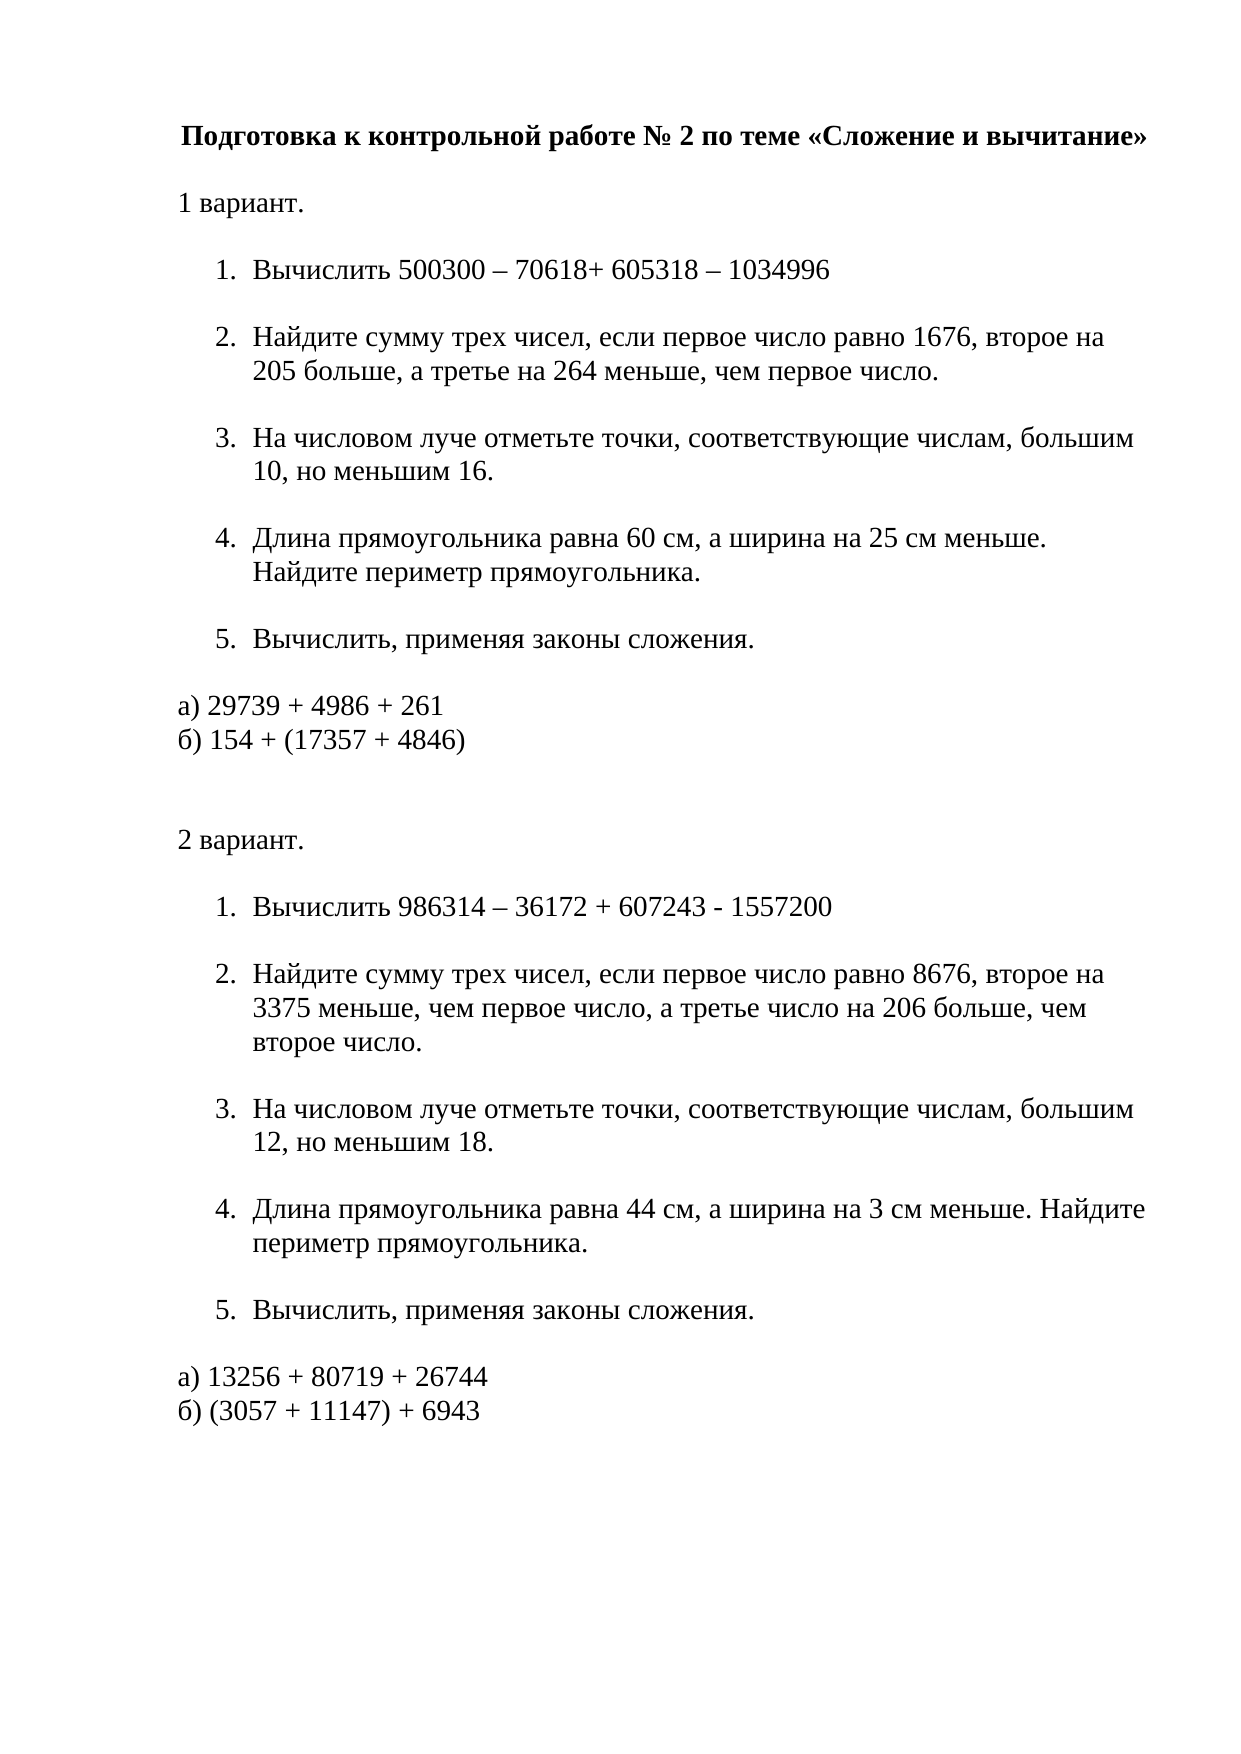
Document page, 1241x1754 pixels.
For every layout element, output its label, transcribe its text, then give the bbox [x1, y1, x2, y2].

text б) 154 + (17357 + 4846) [177, 722, 1152, 755]
list Вычислить 986314 – 36172 + 607243 - 1557200 [215, 889, 1152, 923]
list Найдите сумму трех чисел, если первое число равно 8676, второе на 3375 меньше, чем первое число, а третье число на 206 больше, чем второе число. [215, 957, 1152, 1057]
list Длина прямоугольника равна 60 см, а ширина на 25 см меньше. Найдите периметр прямоугольника. [215, 521, 1152, 588]
text а) 29739 + 4986 + 261 [177, 688, 1152, 722]
list Вычислить, применяя законы сложения. [215, 621, 1152, 655]
text а) 13256 + 80719 + 26744 [177, 1359, 1152, 1393]
list На числовом луче отметьте точки, соответствующие числам, большим 10, но меньшим 16. [215, 420, 1152, 487]
text б) (3057 + 11147) + 6943 [177, 1393, 1152, 1426]
text 1 вариант. [177, 185, 1152, 219]
list Вычислить, применяя законы сложения. [215, 1292, 1152, 1326]
list Длина прямоугольника равна 44 см, а ширина на 3 см меньше. Найдите периметр прямоугольника. [215, 1191, 1152, 1258]
list На числовом луче отметьте точки, соответствующие числам, большим 12, но меньшим 18. [215, 1091, 1152, 1158]
text Подготовка к контрольной работе № 2 по теме «Сложение и вычитание» [177, 118, 1152, 152]
text 2 вариант. [177, 822, 1152, 856]
list Найдите сумму трех чисел, если первое число равно 1676, второе на 205 больше, а третье на 264 меньше, чем первое число. [215, 319, 1152, 386]
list Вычислить 500300 – 70618+ 605318 – 1034996 [215, 252, 1152, 286]
